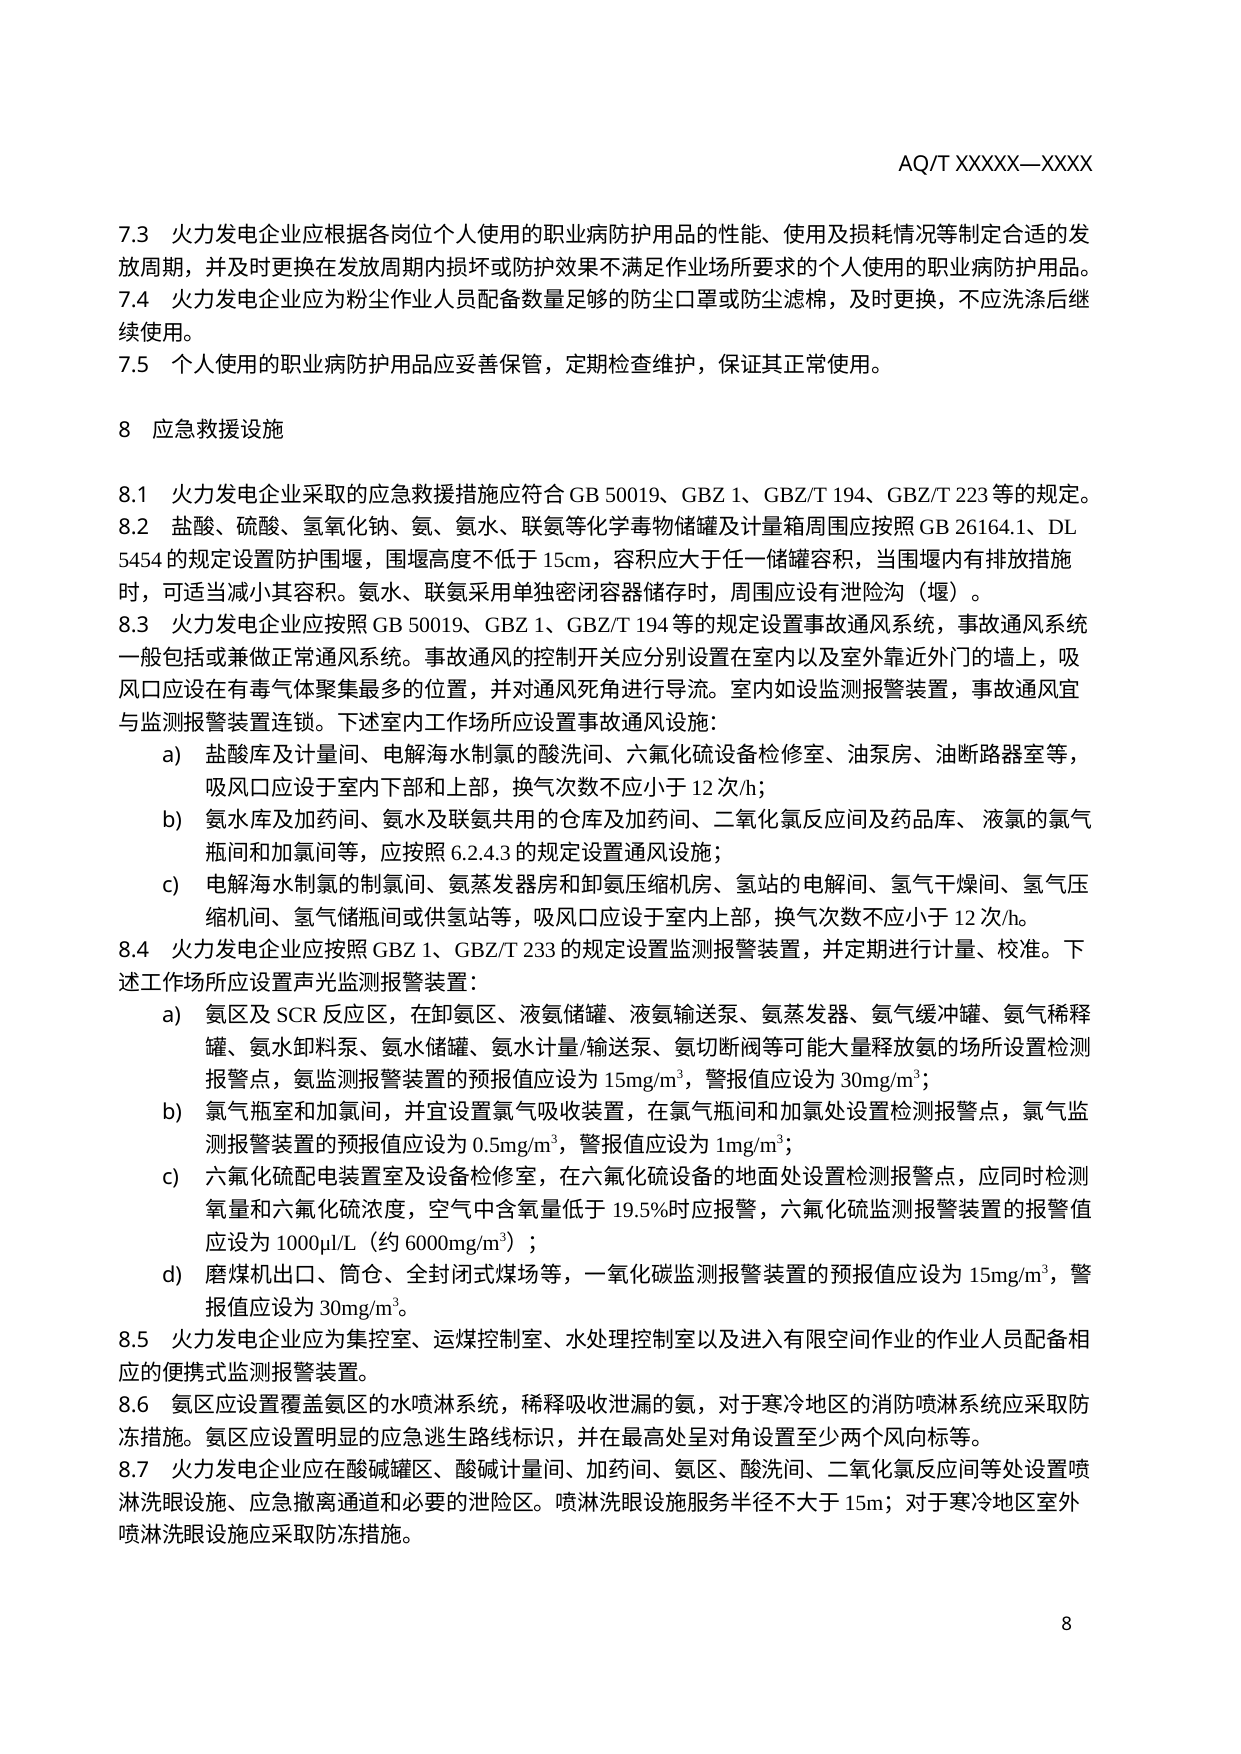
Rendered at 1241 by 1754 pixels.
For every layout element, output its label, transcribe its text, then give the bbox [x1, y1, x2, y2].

text 火力发电企业应在酸碱罐区、酸碱计量间、加药间、氨区、酸洗间、二氧化氯反应间等处设置喷淋洗眼设施、应急撤离通道和必要的泄险区。喷淋洗眼设施服务半径不大于15m；对于寒冷地区室外喷淋洗眼设施应采取防冻措施。 [118, 1452, 1092, 1549]
list 六氟化硫配电装置室及设备检修室，在六氟化硫设备的地面处设置检测报警点，应同时检测氧量和六氟化硫浓度，空气中含氧量低于19.5%时应报警，六氟化硫监测报警装置的报警值应设为1000μl/L（约6000mg/m3）； [162, 1159, 1092, 1257]
text 火力发电企业应按照GB 50019、GBZ 1、GBZ/T 194等的规定设置事故通风系统，事故通风系统一般包括或兼做正常通风系统。事故通风的控制开关应分别设置在室内以及室外靠近外门的墙上，吸风口应设在有毒气体聚集最多的位置，并对通风死角进行导流。室内如设监测报警装置，事故通风宜与监测报警装置连锁。下述室内工作场所应设置事故通风设施： [118, 607, 1092, 737]
text 应急救援设施 [118, 412, 1092, 444]
list 电解海水制氯的制氯间、氨蒸发器房和卸氨压缩机房、氢站的电解间、氢气干燥间、氢气压缩机间、氢气储瓶间或供氢站等，吸风口应设于室内上部，换气次数不应小于12次/h。 [162, 867, 1092, 932]
list 氯气瓶室和加氯间，并宜设置氯气吸收装置，在氯气瓶间和加氯处设置检测报警点，氯气监测报警装置的预报值应设为0.5mg/m3，警报值应设为1mg/m3； [162, 1094, 1092, 1159]
text 火力发电企业采取的应急救援措施应符合GB 50019、GBZ 1、GBZ/T 194、GBZ/T 223等的规定。 [118, 477, 1092, 509]
list 氨水库及加药间、氨水及联氨共用的仓库及加药间、二氧化氯反应间及药品库、液氯的氯气瓶间和加氯间等，应按照6.2.4.3的规定设置通风设施； [162, 802, 1092, 867]
text 火力发电企业应根据各岗位个人使用的职业病防护用品的性能、使用及损耗情况等制定合适的发放周期，并及时更换在发放周期内损坏或防护效果不满足作业场所要求的个人使用的职业病防护用品。 [118, 217, 1092, 282]
text 火力发电企业应按照GBZ 1、GBZ/T 233的规定设置监测报警装置，并定期进行计量、校准。下述工作场所应设置声光监测报警装置： [118, 932, 1092, 997]
list 氨区及SCR反应区，在卸氨区、液氨储罐、液氨输送泵、氨蒸发器、氨气缓冲罐、氨气稀释罐、氨水卸料泵、氨水储罐、氨水计量/输送泵、氨切断阀等可能大量释放氨的场所设置检测报警点，氨监测报警装置的预报值应设为15mg/m3，警报值应设为30mg/m3； [162, 997, 1092, 1094]
text 火力发电企业应为集控室、运煤控制室、水处理控制室以及进入有限空间作业的作业人员配备相应的便携式监测报警装置。 [118, 1322, 1092, 1387]
list 盐酸库及计量间、电解海水制氯的酸洗间、六氟化硫设备检修室、油泵房、油断路器室等，吸风口应设于室内下部和上部，换气次数不应小于12次/h； [162, 737, 1092, 802]
text 氨区应设置覆盖氨区的水喷淋系统，稀释吸收泄漏的氨，对于寒冷地区的消防喷淋系统应采取防冻措施。氨区应设置明显的应急逃生路线标识，并在最高处呈对角设置至少两个风向标等。 [118, 1387, 1092, 1452]
text 个人使用的职业病防护用品应妥善保管，定期检查维护，保证其正常使用。 [118, 347, 1092, 379]
text 盐酸、硫酸、氢氧化钠、氨、氨水、联氨等化学毒物储罐及计量箱周围应按照GB 26164.1、DL 5454的规定设置防护围堰，围堰高度不低于15cm，容积应大于任一储罐容积，当围堰内有排放措施时，可适当减小其容积。氨水、联氨采用单独密闭容器储存时，周围应设有泄险沟（堰）。 [118, 509, 1092, 607]
text 火力发电企业应为粉尘作业人员配备数量足够的防尘口罩或防尘滤棉，及时更换，不应洗涤后继续使用。 [118, 282, 1092, 347]
list 磨煤机出口、筒仓、全封闭式煤场等，一氧化碳监测报警装置的预报值应设为15mg/m3，警报值应设为30mg/m3。 [162, 1257, 1092, 1322]
